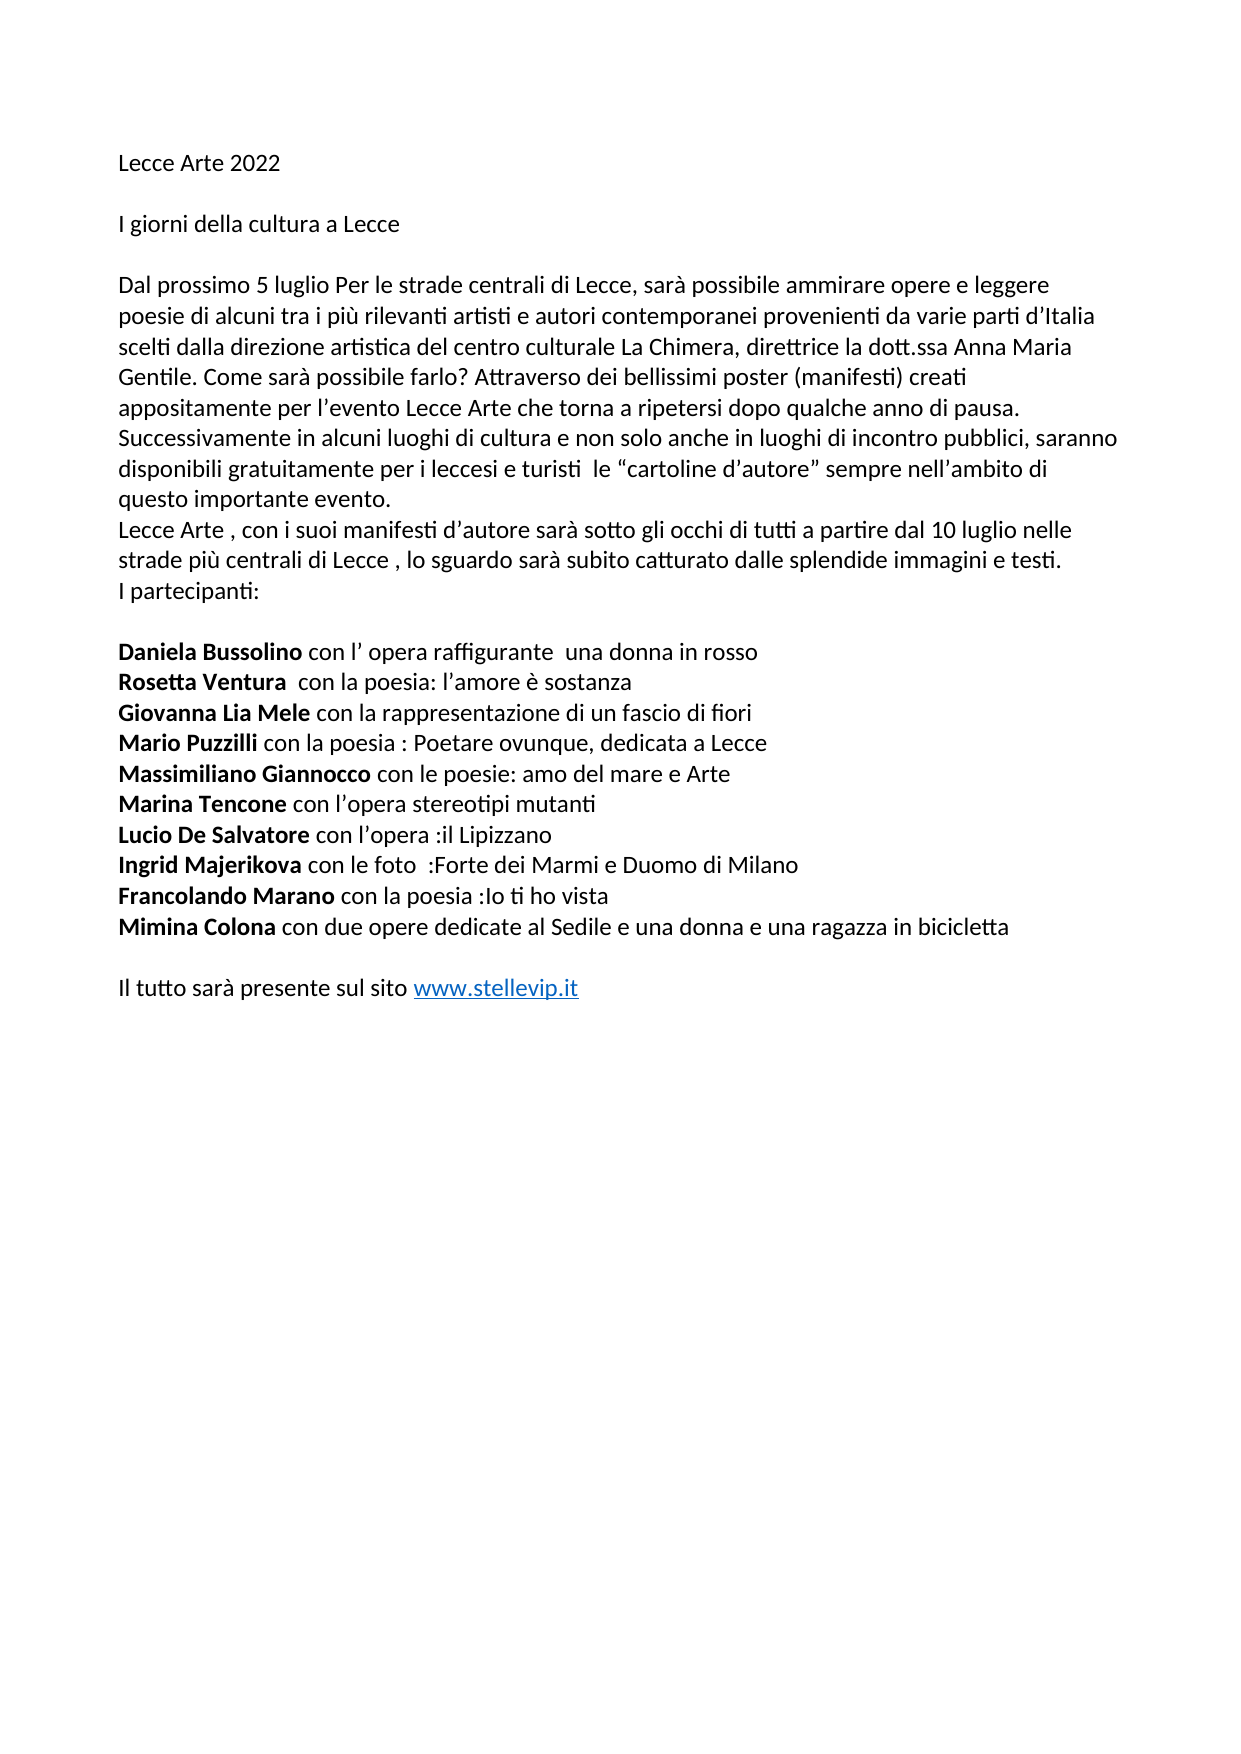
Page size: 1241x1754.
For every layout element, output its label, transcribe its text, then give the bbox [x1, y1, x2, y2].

text Mario Puzzilli con la poesia : Poetare ovunque, dedicata a Lecce [118, 727, 1122, 758]
text Rosetta Ventura con la poesia: l’amore è sostanza [118, 666, 1122, 697]
text Massimiliano Giannocco con le poesie: amo del mare e Arte [118, 758, 1122, 788]
text I partecipanti: [118, 575, 1122, 605]
text Ingrid Majerikova con le foto :Forte dei Marmi e Duomo di Milano [118, 849, 1122, 880]
text Dal prossimo 5 luglio Per le strade centrali di Lecce, sarà possibile ammirare opere e leggere poesie di alcuni tra i più rilevanti artisti e autori contemporanei provenienti da varie parti d’Italia scelti dalla direzione artistica del centro culturale La Chimera, direttrice la dott.ssa Anna Maria Gentile. Come sarà possibile farlo? Attraverso dei bellissimi poster (manifesti) creati appositamente per l’evento Lecce Arte che torna a ripetersi dopo qualche anno di pausa. Successivamente in alcuni luoghi di cultura e non solo anche in luoghi di incontro pubblici, saranno disponibili gratuitamente per i leccesi e turisti le “cartoline d’autore” sempre nell’ambito di questo importante evento. [118, 270, 1122, 514]
text Lucio De Salvatore con l’opera :il Lipizzano [118, 819, 1122, 849]
text Giovanna Lia Mele con la rappresentazione di un fascio di fiori [118, 697, 1122, 727]
text Il tutto sarà presente sul sito www.stellevip.it [118, 972, 1122, 1002]
text Lecce Arte , con i suoi manifesti d’autore sarà sotto gli occhi di tutti a partire dal 10 luglio nelle strade più centrali di Lecce , lo sguardo sarà subito catturato dalle splendide immagini e testi. [118, 514, 1122, 575]
text Daniela Bussolino con l’ opera raffigurante una donna in rosso [118, 636, 1122, 666]
text Lecce Arte 2022 [118, 148, 1122, 178]
text Marina Tencone con l’opera stereotipi mutanti [118, 788, 1122, 819]
text Mimina Colona con due opere dedicate al Sedile e una donna e una ragazza in bicicletta [118, 911, 1122, 941]
text I giorni della cultura a Lecce [118, 209, 1122, 239]
text Francolando Marano con la poesia :Io ti ho vista [118, 880, 1122, 911]
